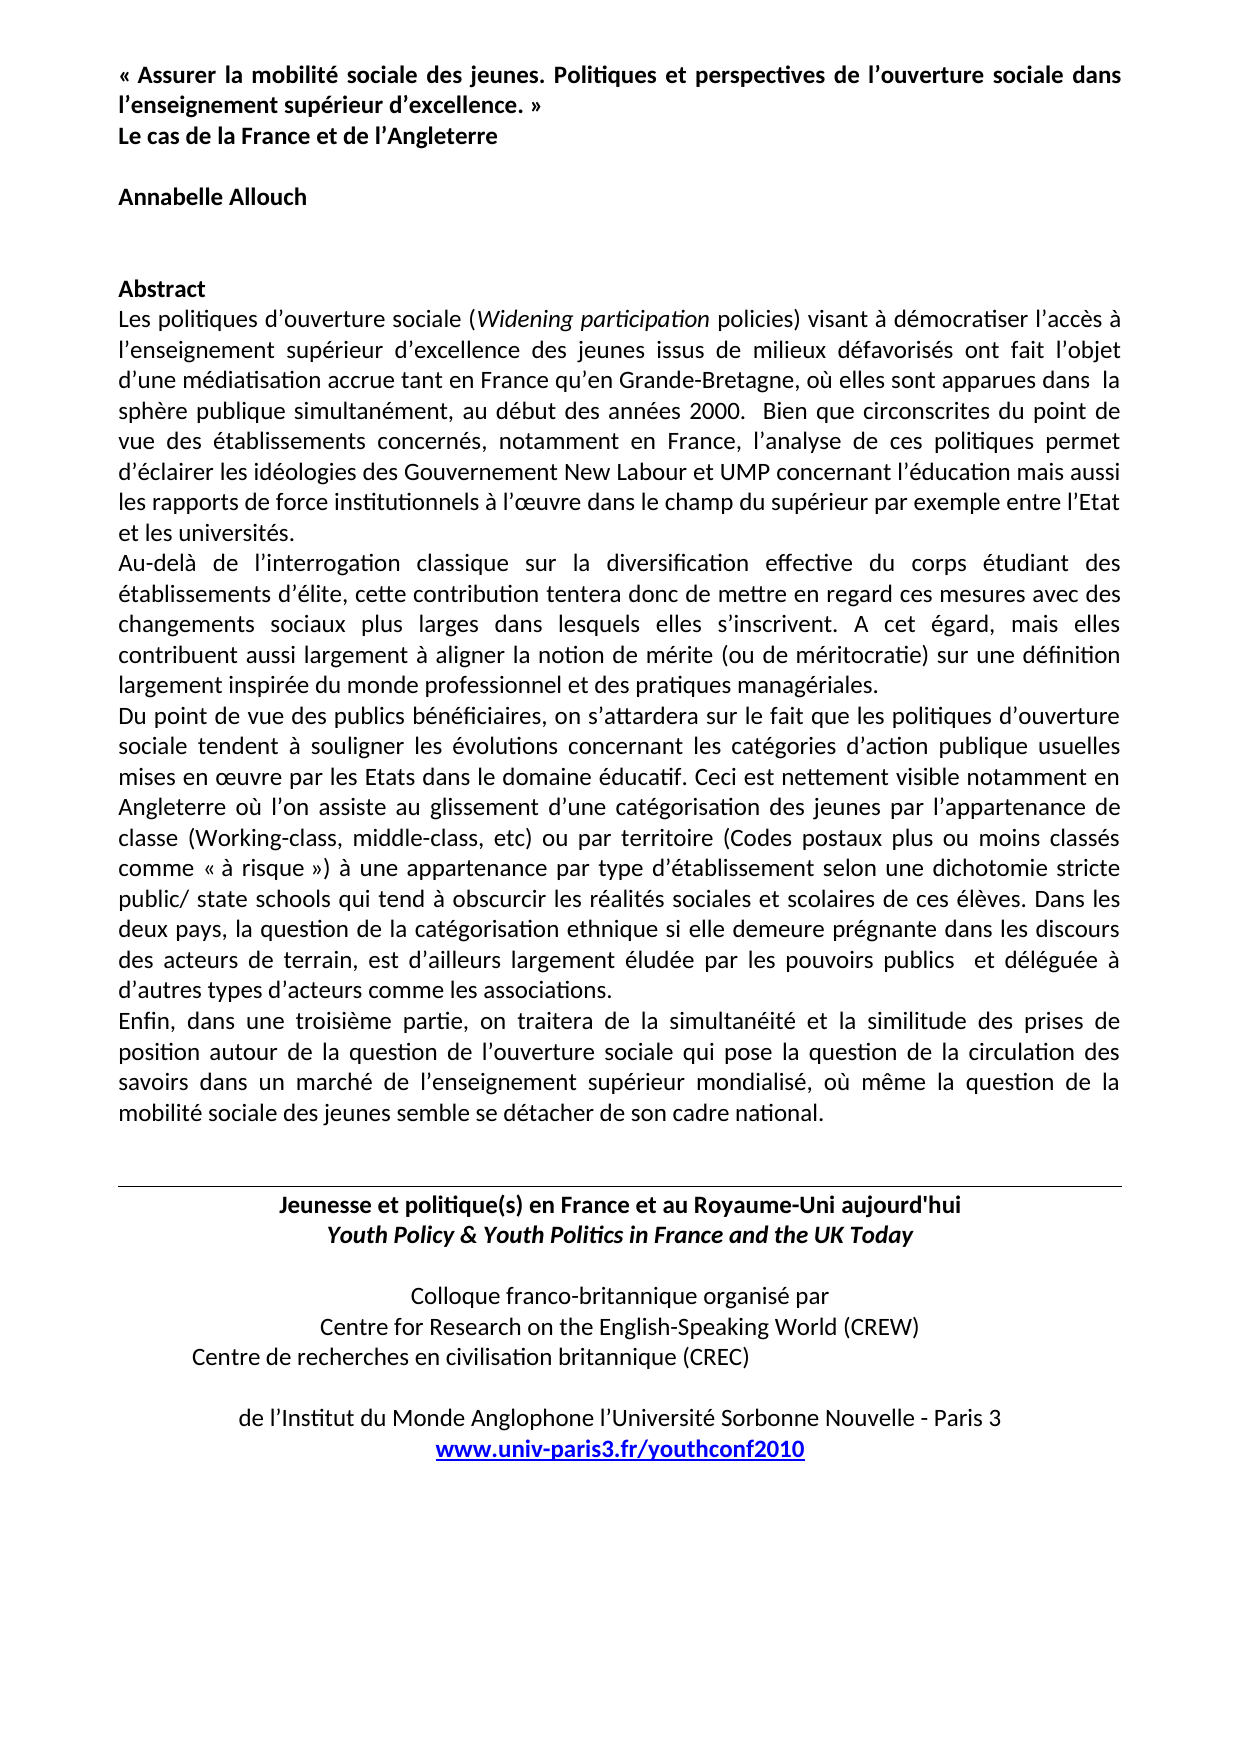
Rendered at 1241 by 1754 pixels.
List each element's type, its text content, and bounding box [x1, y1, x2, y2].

text Annabelle Allouch [118, 181, 1122, 212]
text de l’Institut du Monde Anglophone l’Université Sorbonne Nouvelle - Paris 3 [118, 1403, 1122, 1433]
text www.univ-paris3.fr/youthconf2010 [118, 1433, 1122, 1464]
text Youth Policy & Youth Politics in France and the UK Today [118, 1219, 1122, 1250]
text Les politiques d’ouverture sociale (Widening participation policies) visant à démocratiser l’accès à l’enseignement supérieur d’excellence des jeunes issus de milieux défavorisés ont fait l’objet d’une médiatisation accrue tant en France qu’en Grande-Bretagne, où elles sont apparues dans la sphère publique simultanément, au début des années 2000. Bien que circonscrites du point de vue des établissements concernés, notamment en France, l’analyse de ces politiques permet d’éclairer les idéologies des Gouvernement New Labour et UMP concernant l’éducation mais aussi les rapports de force institutionnels à l’œuvre dans le champ du supérieur par exemple entre l’Etat et les universités. [118, 303, 1122, 547]
text Jeunesse et politique(s) en France et au Royaume-Uni aujourd'hui [118, 1187, 1122, 1219]
text Centre for Research on the English-Speaking World (CREW) [118, 1311, 1122, 1342]
text Le cas de la France et de l’Angleterre [118, 120, 1122, 151]
text « Assurer la mobilité sociale des jeunes. Politiques et perspectives de l’ouverture sociale dans l’enseignement supérieur d’excellence. » [118, 59, 1122, 120]
text Colloque franco-britannique organisé par [118, 1281, 1122, 1311]
text Centre de recherches en civilisation britannique (CREC) [118, 1342, 1122, 1372]
text Du point de vue des publics bénéficiaires, on s’attardera sur le fait que les politiques d’ouverture sociale tendent à souligner les évolutions concernant les catégories d’action publique usuelles mises en œuvre par les Etats dans le domaine éducatif. Ceci est nettement visible notamment en Angleterre où l’on assiste au glissement d’une catégorisation des jeunes par l’appartenance de classe (Working-class, middle-class, etc) ou par territoire (Codes postaux plus ou moins classés comme « à risque ») à une appartenance par type d’établissement selon une dichotomie stricte public/ state schools qui tend à obscurcir les réalités sociales et scolaires de ces élèves. Dans les deux pays, la question de la catégorisation ethnique si elle demeure prégnante dans les discours des acteurs de terrain, est d’ailleurs largement éludée par les pouvoirs publics et déléguée à d’autres types d’acteurs comme les associations. [118, 700, 1122, 1005]
text Abstract [118, 273, 1122, 303]
text Enfin, dans une troisième partie, on traitera de la simultanéité et la similitude des prises de position autour de la question de l’ouverture sociale qui pose la question de la circulation des savoirs dans un marché de l’enseignement supérieur mondialisé, où même la question de la mobilité sociale des jeunes semble se détacher de son cadre national. [118, 1005, 1122, 1127]
text Au-delà de l’interrogation classique sur la diversification effective du corps étudiant des établissements d’élite, cette contribution tentera donc de mettre en regard ces mesures avec des changements sociaux plus larges dans lesquels elles s’inscrivent. A cet égard, mais elles contribuent aussi largement à aligner la notion de mérite (ou de méritocratie) sur une définition largement inspirée du monde professionnel et des pratiques managériales. [118, 547, 1122, 700]
